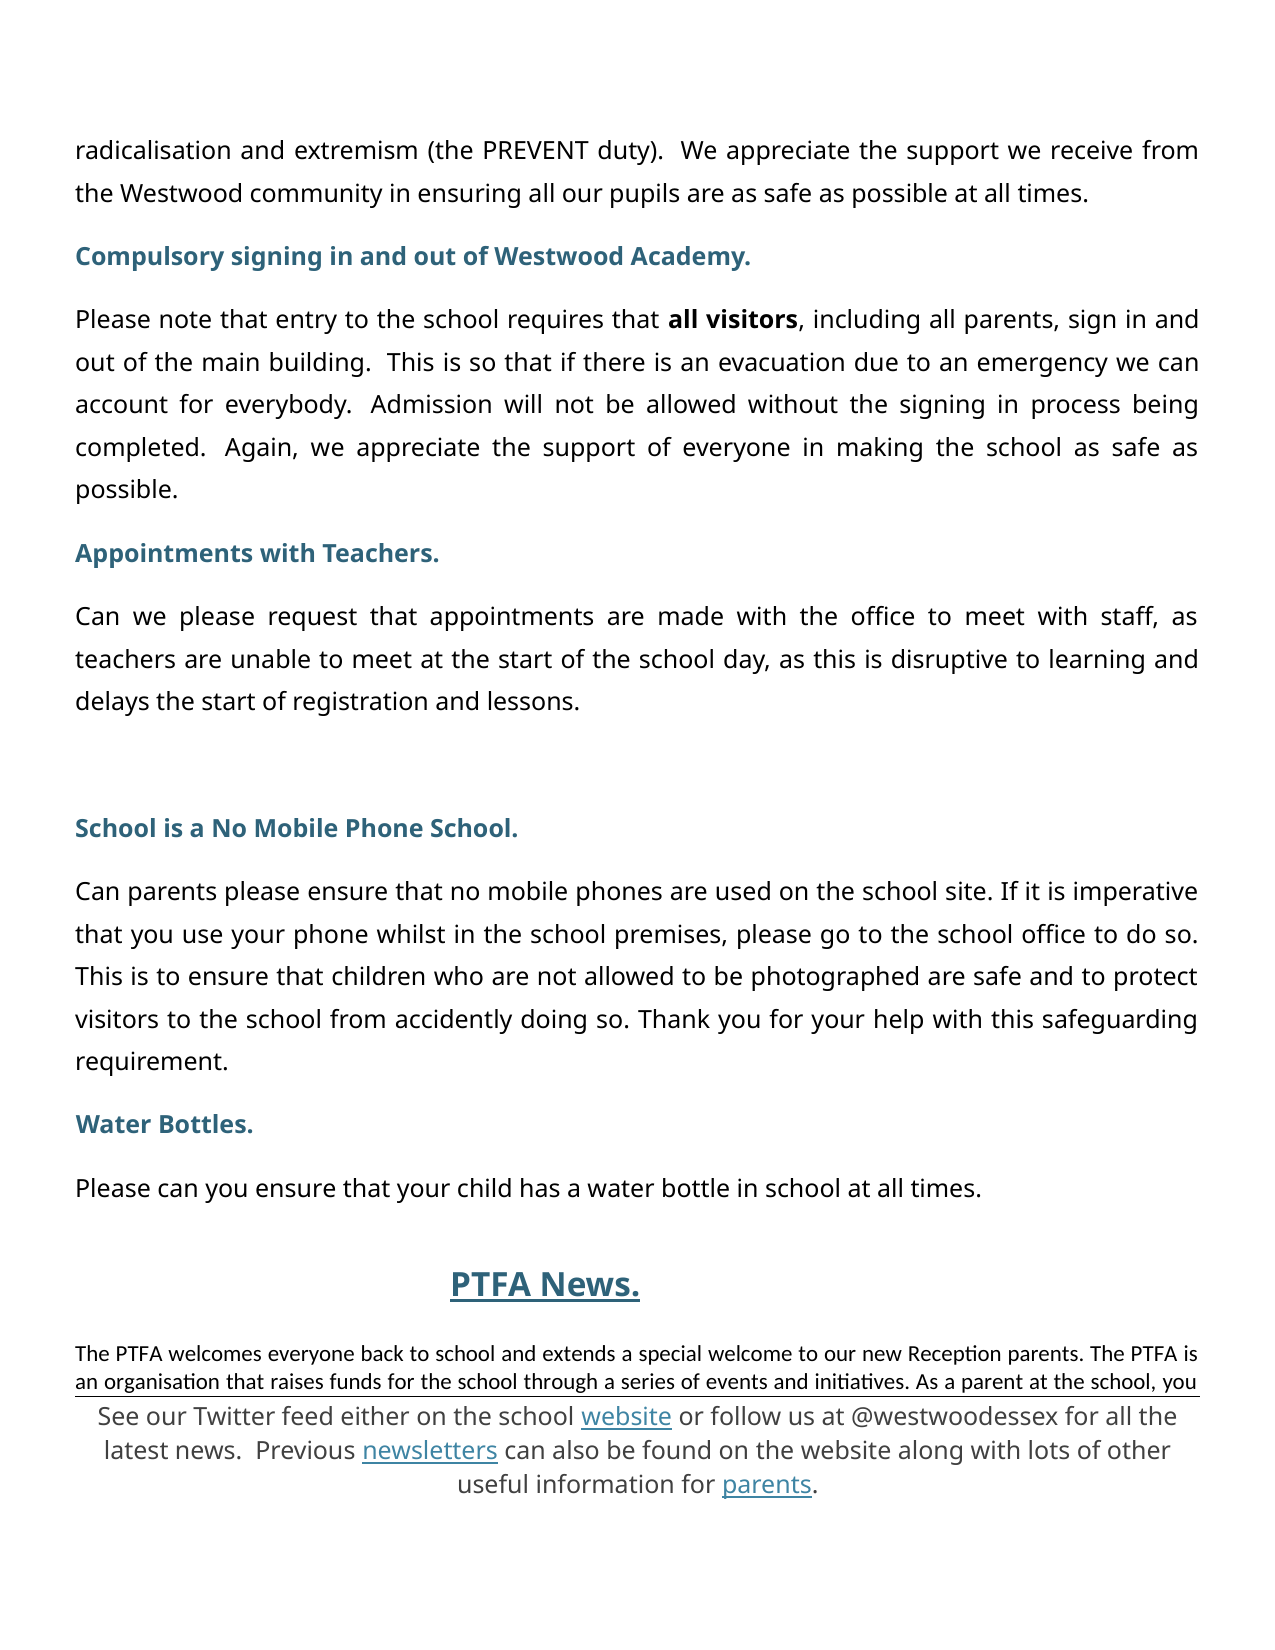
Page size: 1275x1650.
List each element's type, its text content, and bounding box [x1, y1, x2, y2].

text Appointments with Teachers. [75, 535, 1200, 569]
text Please can you ensure that your child has a water bottle in school at all times. [75, 1170, 1200, 1204]
text Can parents please ensure that no mobile phones are used on the school site. If it is imperative that you use your phone whilst in the school premises, please go to the school office to do so. This is to ensure that children who are not allowed to be photographed are safe and to protect visitors to the school from accidently doing so. Thank you for your help with this safeguarding requirement. [75, 874, 1200, 1078]
text Please note that entry to the school requires that all visitors, including all parents, sign in and out of the main building. This is so that if there is an evacuation due to an emergency we can account for everybody. Admission will not be allowed without the signing in process being completed. Again, we appreciate the support of everyone in making the school as safe as possible. [75, 302, 1200, 506]
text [75, 1339, 1200, 1395]
text Water Bottles. [69, 1107, 1200, 1141]
text Can we please request that appointments are made with the office to meet with staff, as teachers are unable to meet at the start of the school day, as this is disruptive to learning and delays the start of registration and lessons. [75, 599, 1200, 718]
text School is a No Mobile Phone School. [75, 810, 1200, 844]
text Compulsory signing in and out of Westwood Academy. [75, 239, 1200, 273]
text PTFA News. [375, 1261, 1200, 1307]
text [75, 133, 1200, 209]
